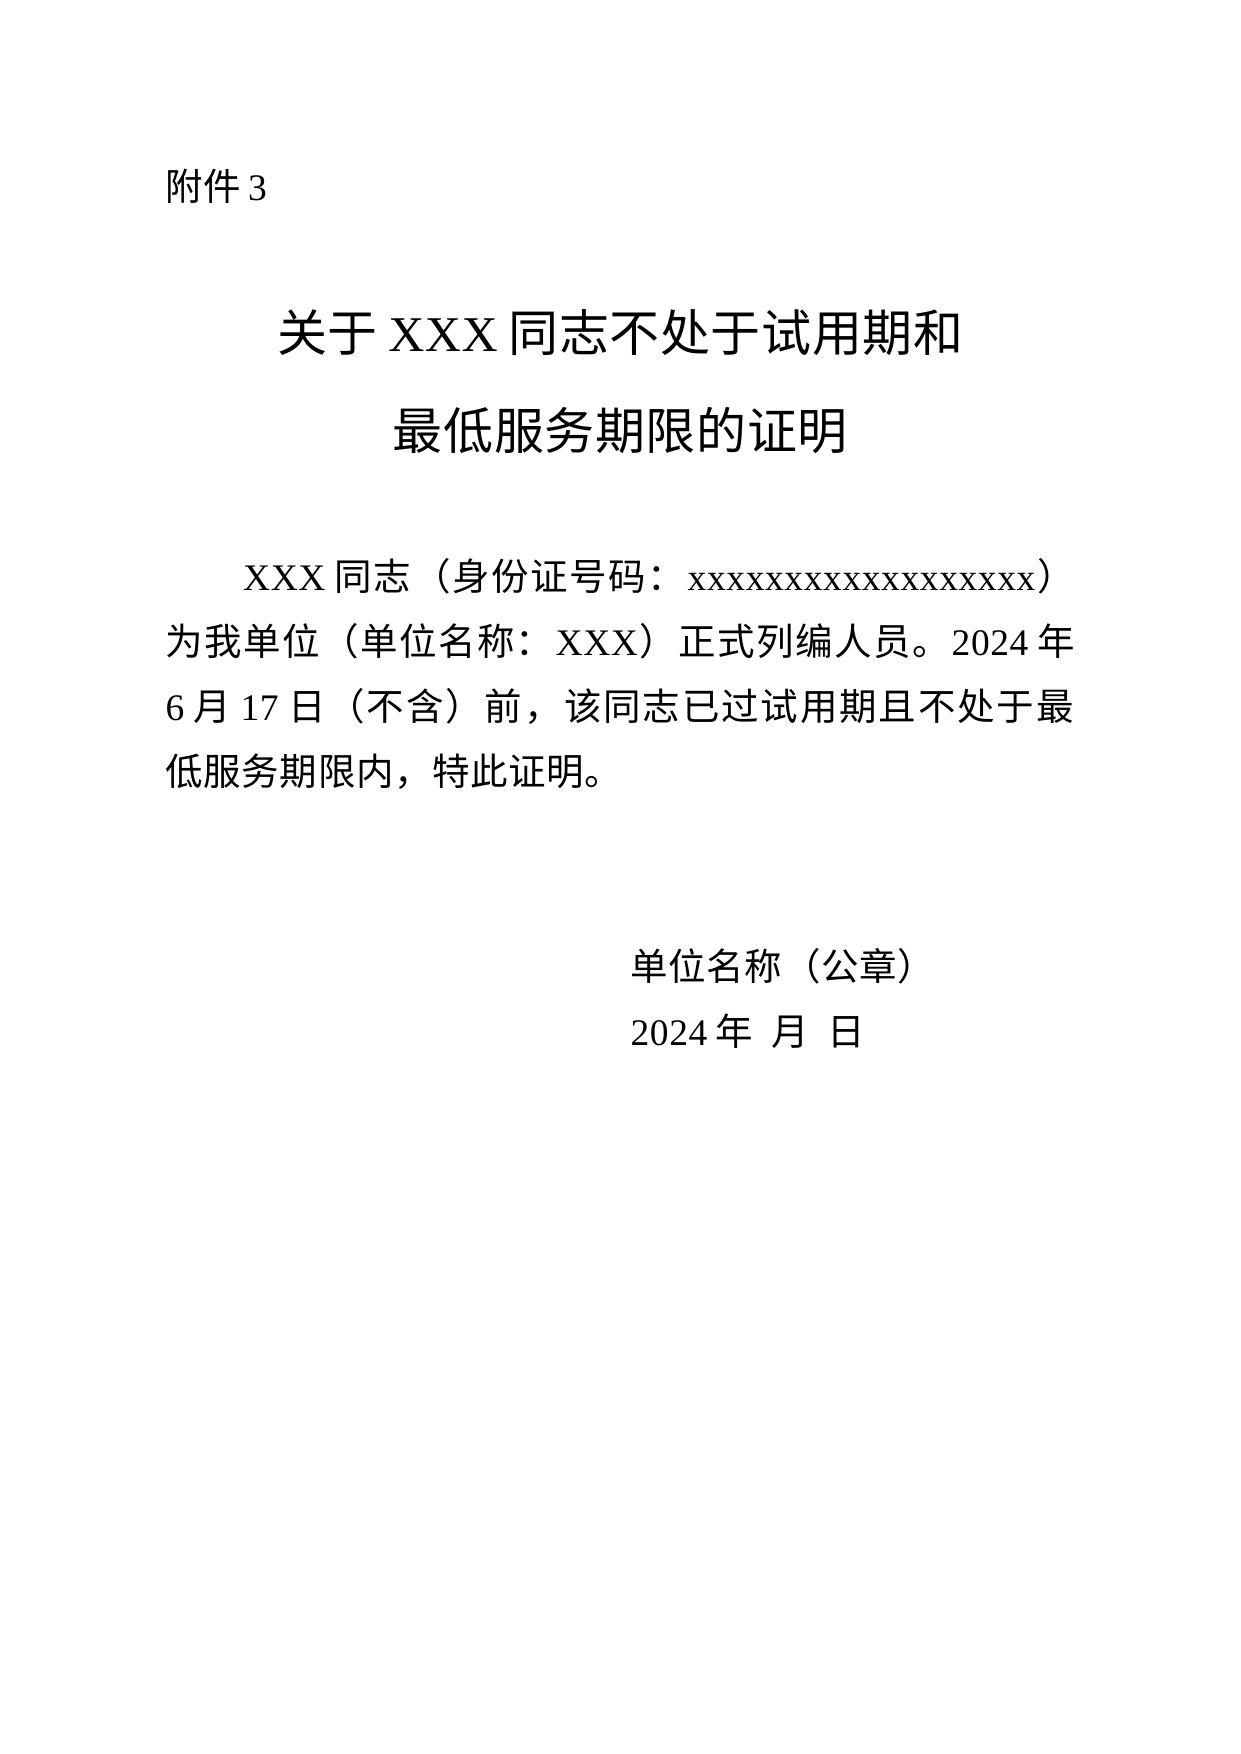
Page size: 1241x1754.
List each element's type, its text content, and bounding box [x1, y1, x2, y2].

text 2024年 月 日 [165, 996, 1075, 1061]
text 单位名称（公章） [165, 931, 1075, 996]
text 最低服务期限的证明 [165, 379, 1075, 476]
text XXX同志（身份证号码：xxxxxxxxxxxxxxxxxx）为我单位（单位名称：XXX）正式列编人员。2024年6月17日（不含）前，该同志已过试用期且不处于最低服务期限内，特此证明。 [165, 541, 1075, 801]
text 关于XXX同志不处于试用期和 [165, 281, 1075, 379]
text 附件3 [165, 151, 1075, 216]
